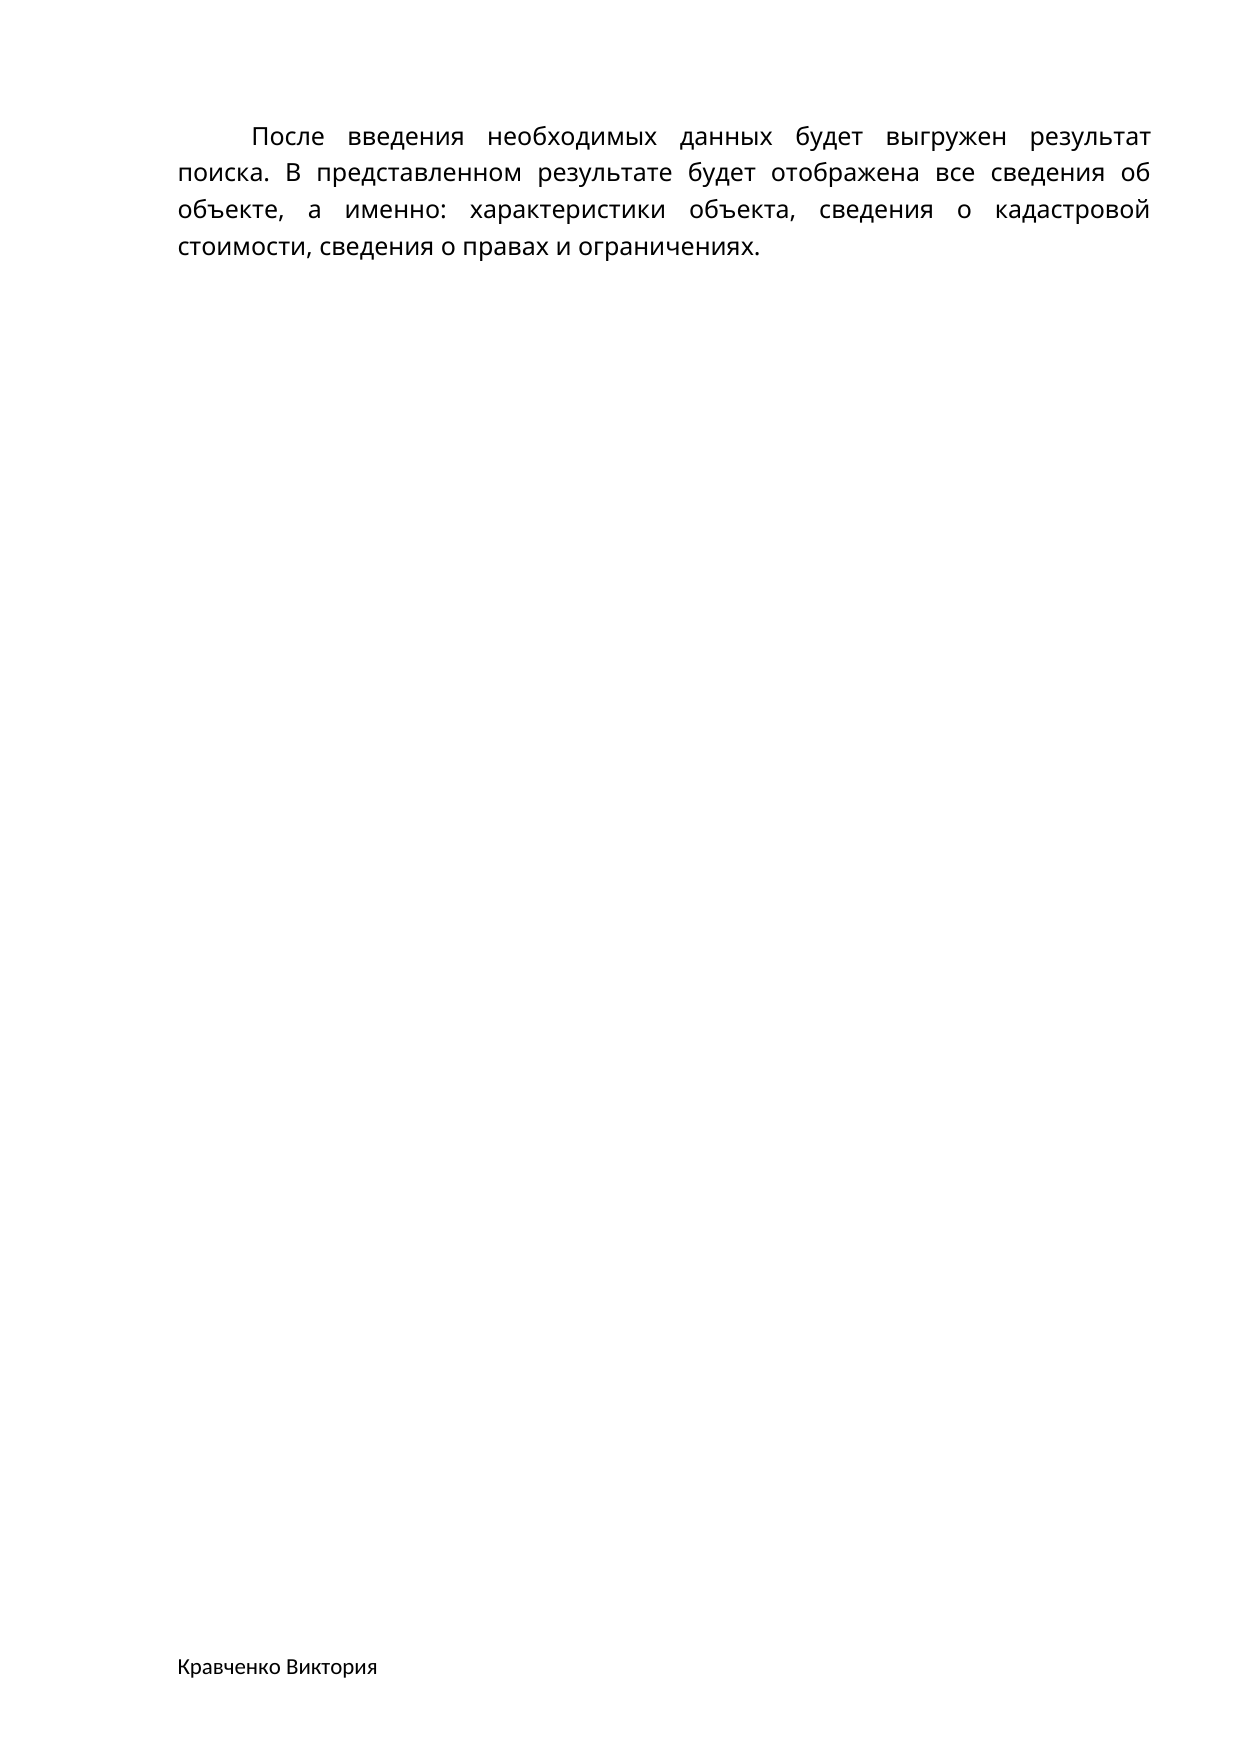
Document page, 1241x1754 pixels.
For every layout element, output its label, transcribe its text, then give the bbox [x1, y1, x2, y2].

text После введения необходимых данных будет выгружен результат поиска. В представленном результате будет отображена все сведения об объекте, а именно: характеристики объекта, сведения о кадастровой стоимости, сведения о правах и ограничениях. [177, 118, 1152, 262]
